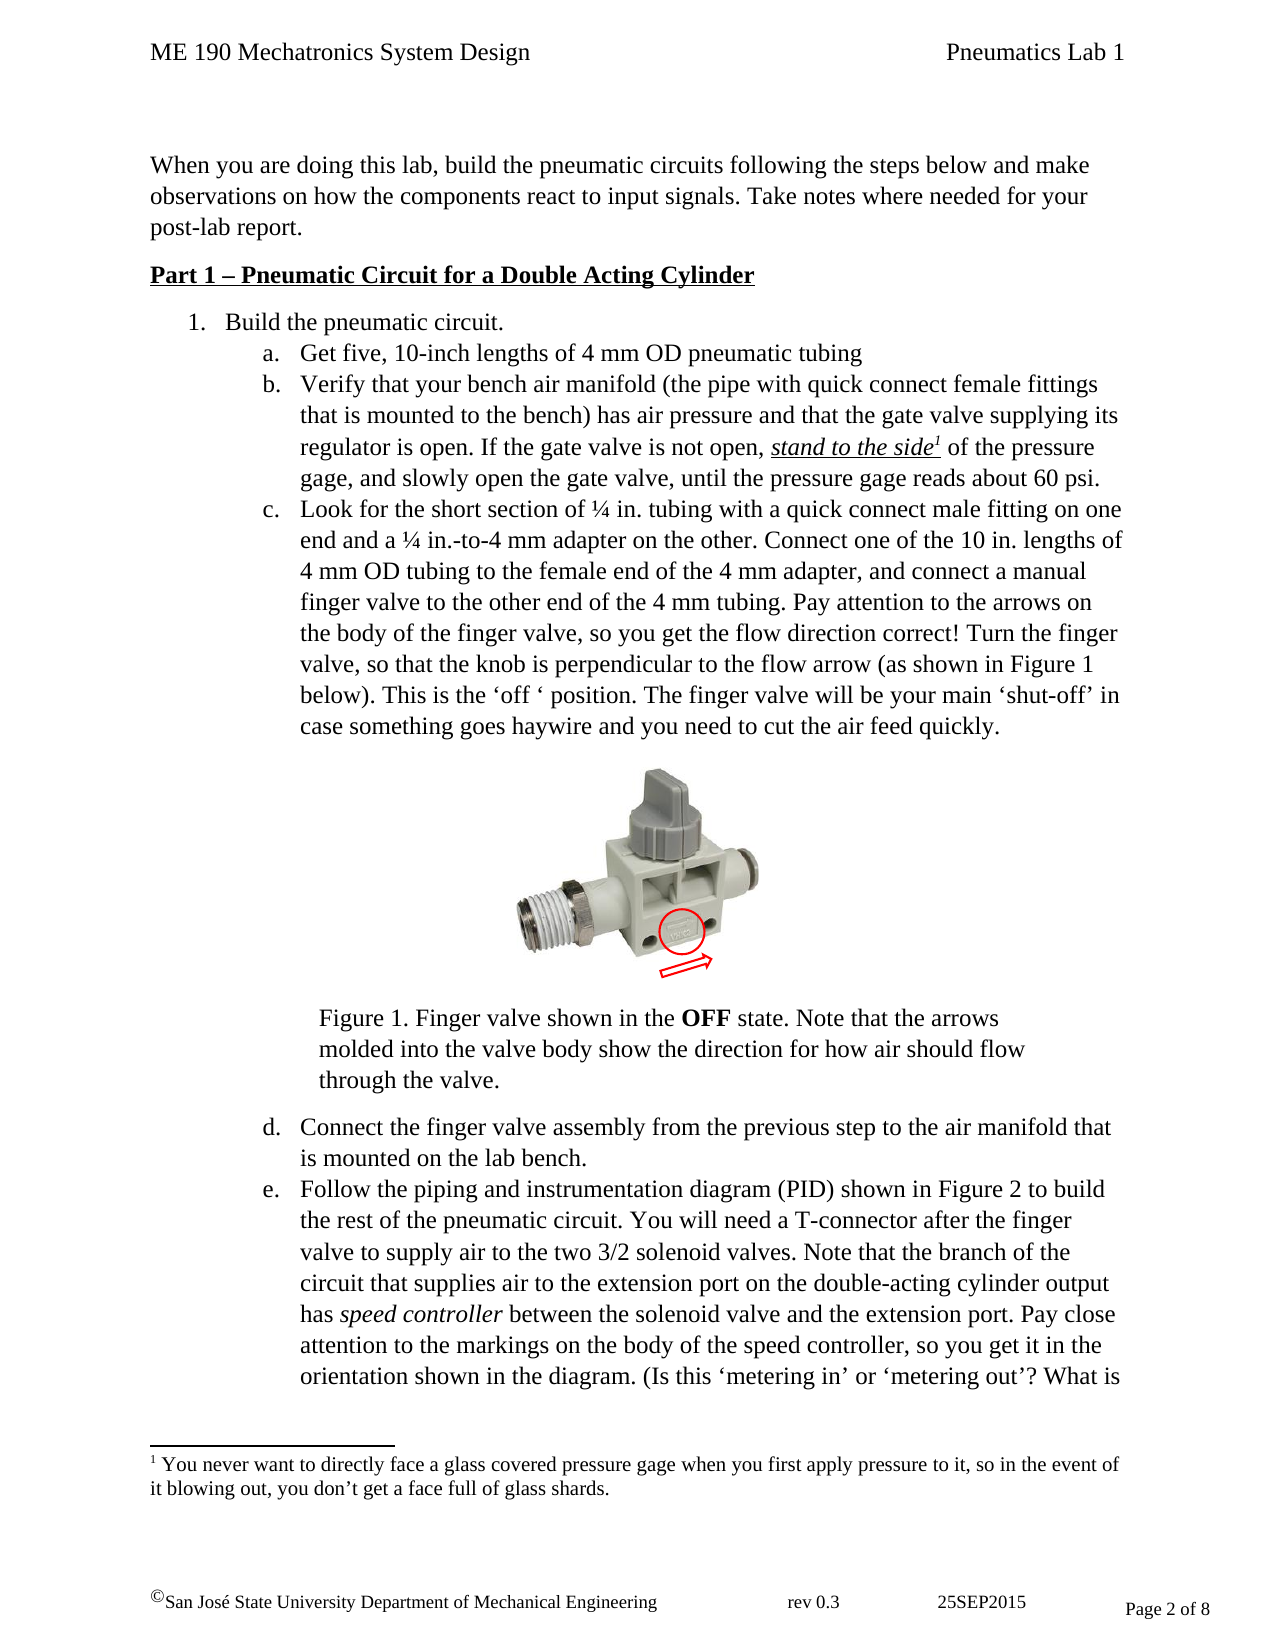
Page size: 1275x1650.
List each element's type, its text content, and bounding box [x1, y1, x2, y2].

text Figure 1. Finger valve shown in the OFF state. Note that the arrows molded into the valve body show the direction for how air should flow through the valve. [319, 1003, 1041, 1093]
list Connect the finger valve assembly from the previous step to the air manifold that is mounted on the lab bench. [262, 1112, 1125, 1172]
list Get five, 10-inch lengths of 4 mm OD pneumatic tubing [262, 338, 1125, 367]
text When you are doing this lab, build the pneumatic circuits following the steps below and make observations on how the components react to input signals. Take notes where needed for your post-lab report. [150, 150, 1125, 241]
list Look for the short section of ¼ in. tubing with a quick connect male fitting on one end and a ¼ in.-to-4 mm adapter on the other. Connect one of the 10 in. lengths of 4 mm OD tubing to the female end of the 4 mm adapter, and connect a manual finger valve to the other end of the 4 mm tubing. Pay attention to the arrows on the body of the finger valve, so you get the flow direction correct! Turn the finger valve, so that the knob is perpendicular to the flow arrow (as shown in Figure 1 below). This is the ‘off ‘ position. The finger valve will be your main ‘shut-off’ in case something goes haywire and you need to cut the air feed quickly. [262, 494, 1125, 740]
text Part 1 – Pneumatic Circuit for a Double Acting Cylinder [150, 260, 1125, 288]
list Build the pneumatic circuit. [187, 307, 1125, 336]
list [262, 1174, 1125, 1389]
list Verify that your bench air manifold (the pipe with quick connect female fittings that is mounted to the bench) has air pressure and that the gate valve supplying its regulator is open. If the gate valve is not open, stand to the side of the pressure gage, and slowly open the gate valve, until the pressure gage reads about 60 psi. [262, 369, 1125, 491]
picture [516, 758, 759, 984]
